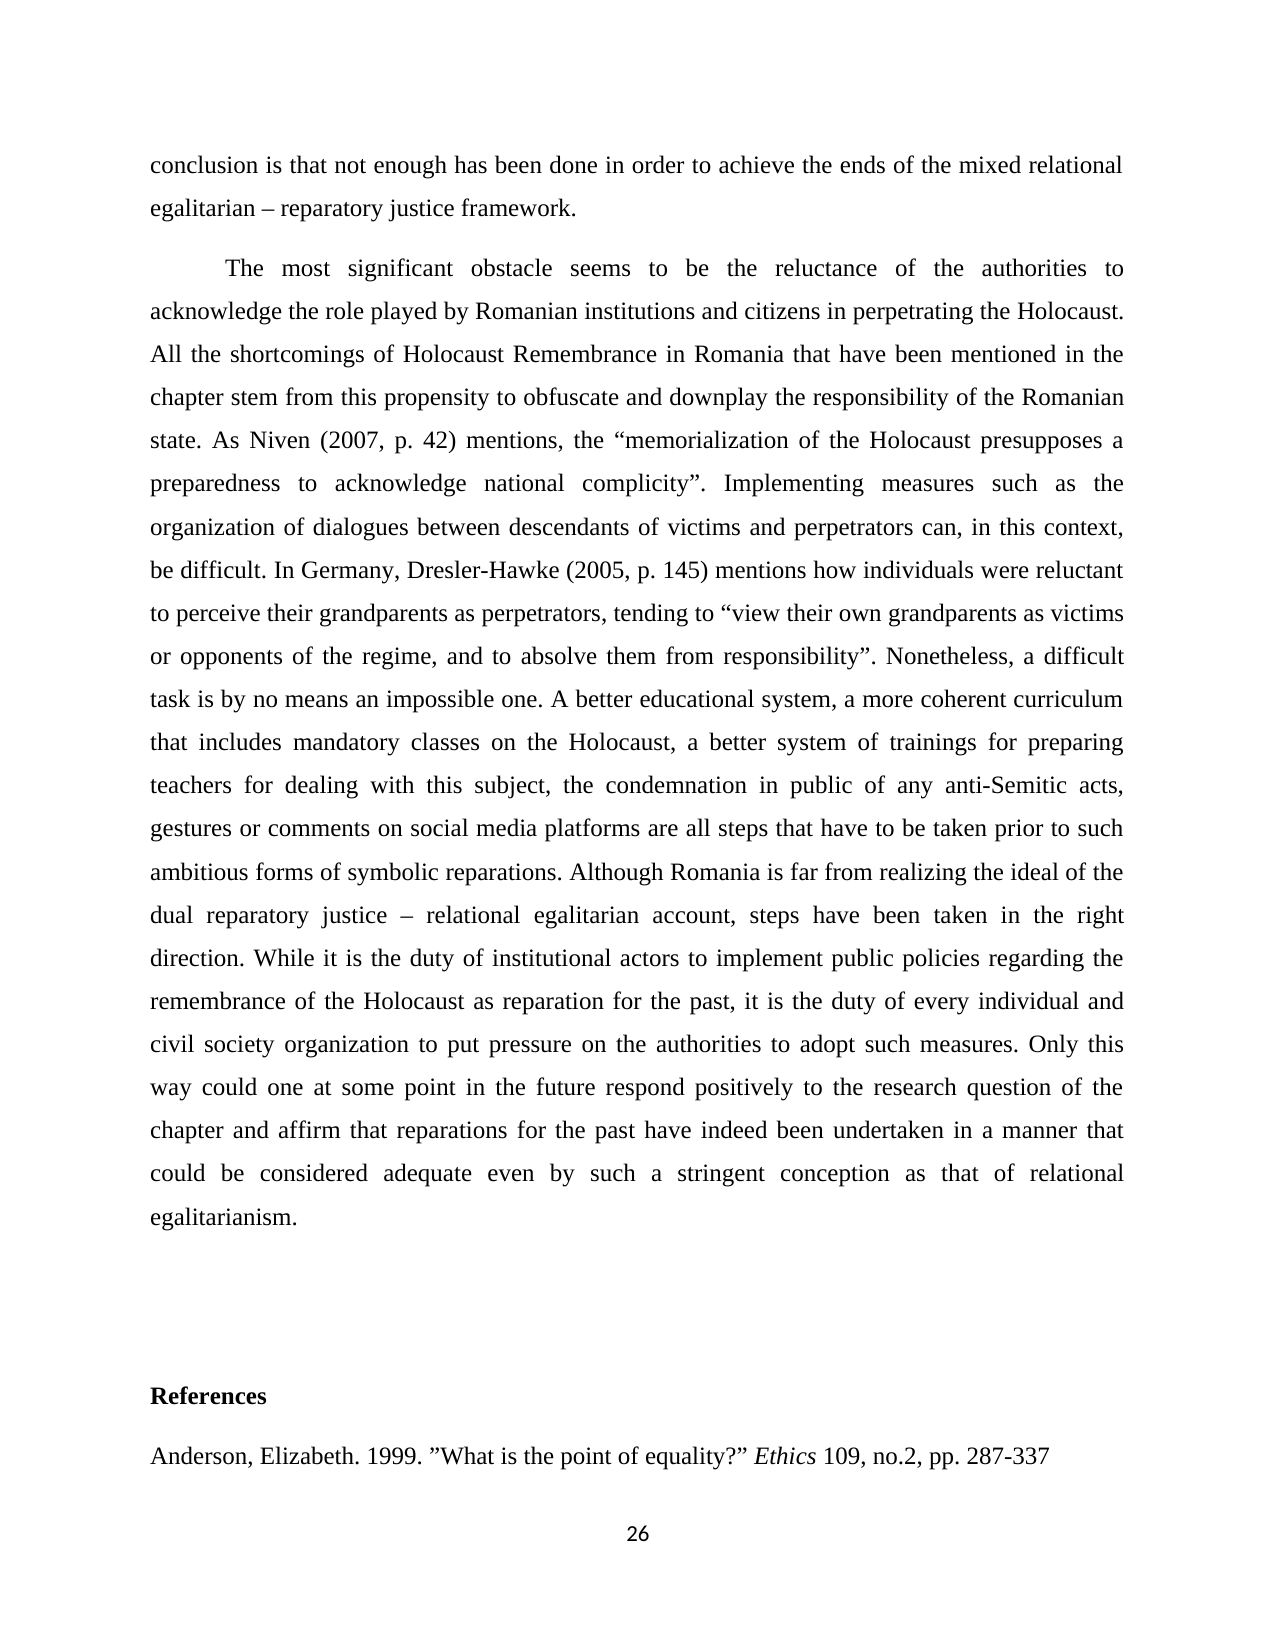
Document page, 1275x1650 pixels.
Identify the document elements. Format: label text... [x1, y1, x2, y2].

text Anderson, Elizabeth. 1999. ”What is the point of equality?” Ethics 109, no.2, pp. 287-337 [150, 1441, 1125, 1469]
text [150, 150, 1125, 222]
text References [150, 1381, 1125, 1410]
text The most significant obstacle seems to be the reluctance of the authorities to acknowledge the role played by Romanian institutions and citizens in perpetrating the Holocaust. All the shortcomings of Holocaust Remembrance in Romania that have been mentioned in the chapter stem from this propensity to obfuscate and downplay the responsibility of the Romanian state. As Niven (2007, p. 42) mentions, the “memorialization of the Holocaust presupposes a preparedness to acknowledge national complicity”. Implementing measures such as the organization of dialogues between descendants of victims and perpetrators can, in this context, be difficult. In Germany, Dresler-Hawke (2005, p. 145) mentions how individuals were reluctant to perceive their grandparents as perpetrators, tending to “view their own grandparents as victims or opponents of the regime, and to absolve them from responsibility”. Nonetheless, a difficult task is by no means an impossible one. A better educational system, a more coherent curriculum that includes mandatory classes on the Holocaust, a better system of trainings for preparing teachers for dealing with this subject, the condemnation in public of any anti-Semitic acts, gestures or comments on social media platforms are all steps that have to be taken prior to such ambitious forms of symbolic reparations. Although Romania is far from realizing the ideal of the dual reparatory justice – relational egalitarian account, steps have been taken in the right direction. While it is the duty of institutional actors to implement public policies regarding the remembrance of the Holocaust as reparation for the past, it is the duty of every individual and civil society organization to put pressure on the authorities to adopt such measures. Only this way could one at some point in the future respond positively to the research question of the chapter and affirm that reparations for the past have indeed been undertaken in a manner that could be considered adequate even by such a stringent conception as that of relational egalitarianism. [150, 253, 1125, 1230]
